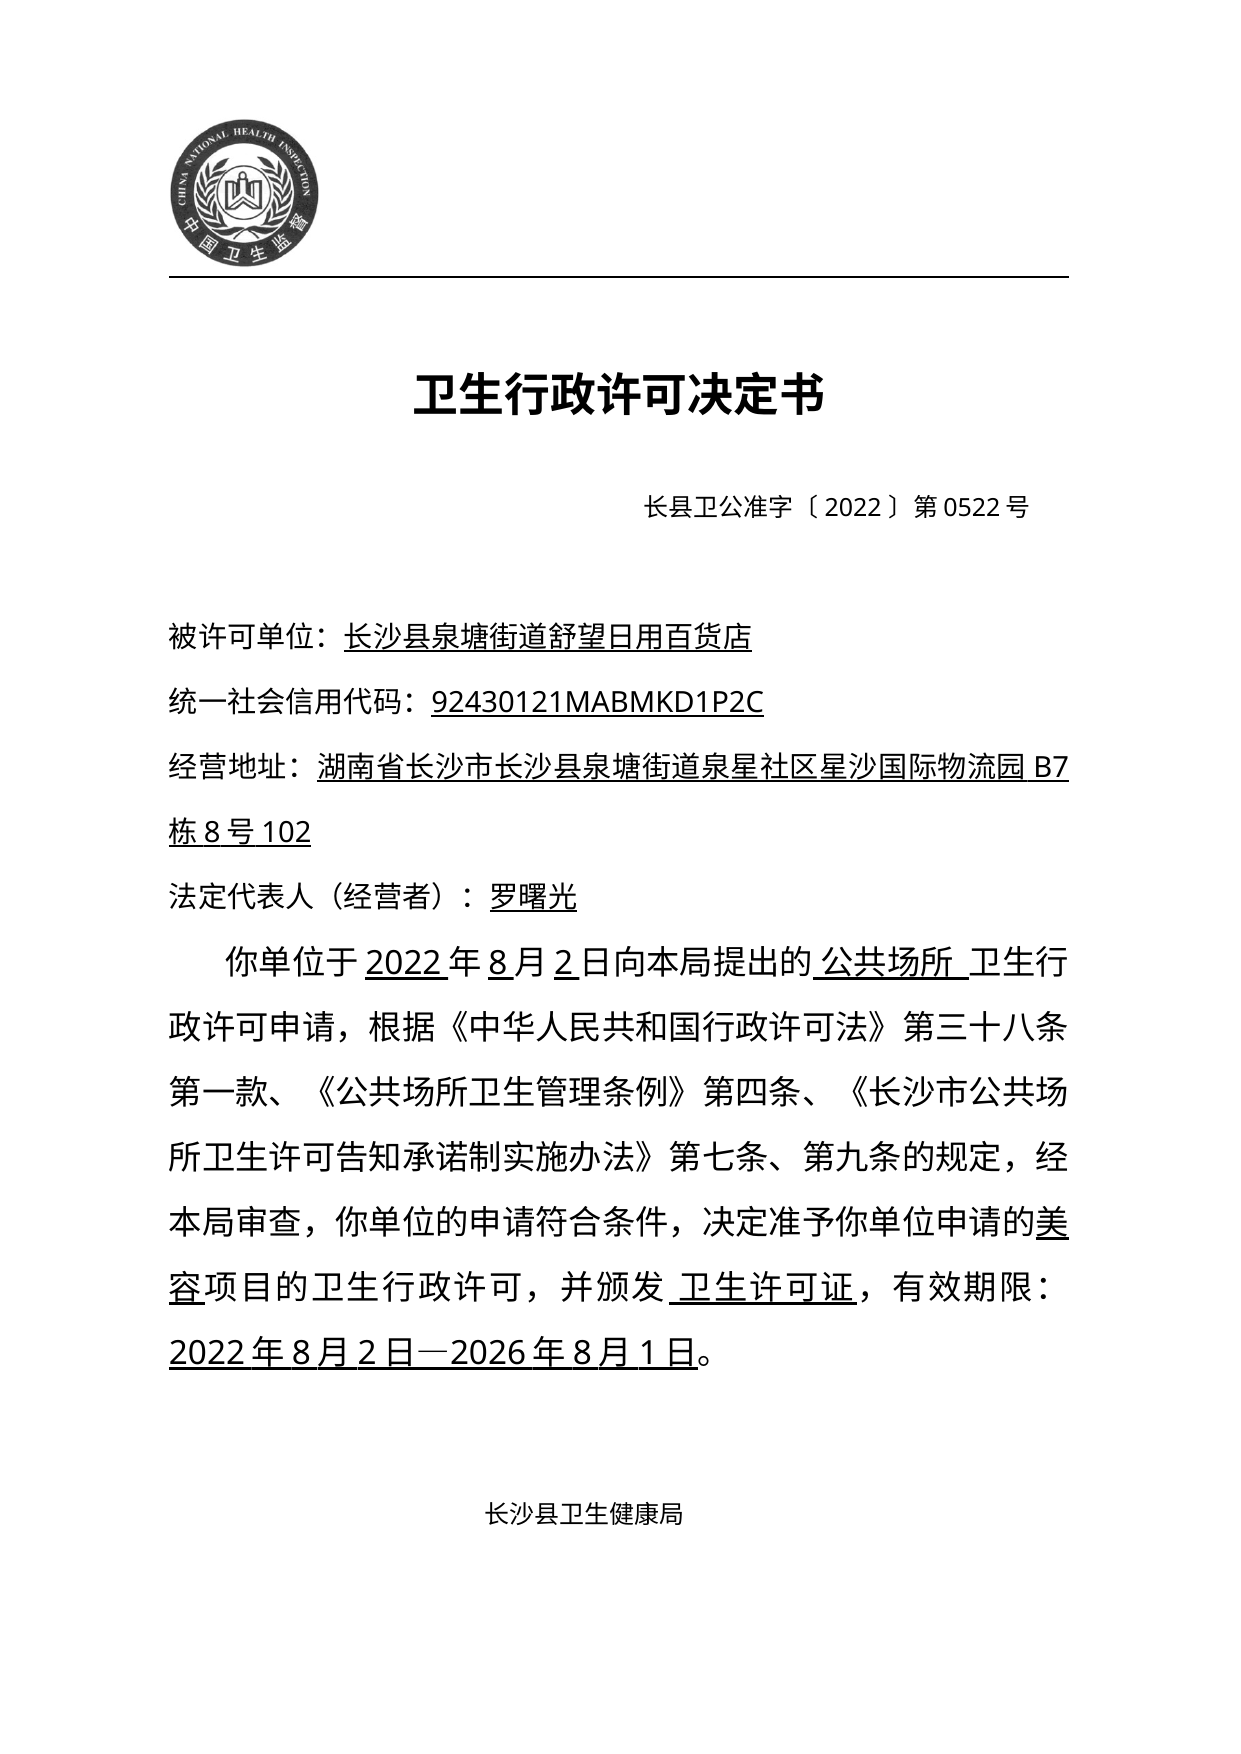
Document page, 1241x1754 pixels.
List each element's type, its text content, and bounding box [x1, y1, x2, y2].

text 长县卫公准字〔 2022 〕第0522号 [169, 473, 1069, 538]
text 卫生行政许可决定书 [169, 343, 1069, 440]
text 经营地址：湖南省长沙市长沙县泉塘街道泉星社区星沙国际物流园B7栋8号102 [169, 733, 1069, 863]
text 长沙县卫生健康局 [169, 1480, 1069, 1545]
text 统一社会信用代码：92430121MABMKD1P2C [169, 668, 1069, 733]
text 你单位于2022年8月2日向本局提出的 公共场所 卫生行政许可申请，根据《中华人民共和国行政许可法》第三十八条第一款、《公共场所卫生管理条例》第四条、《长沙市公共场所卫生许可告知承诺制实施办法》第七条、第九条的规定，经本局审查，你单位的申请符合条件，决定准予你单位申请的美容项目的卫生行政许可，并颁发 卫生许可证，有效期限：2022年8月2日—2026年8月1日。 [169, 928, 1069, 1383]
text 被许可单位：长沙县泉塘街道舒望日用百货店 [169, 603, 1069, 668]
picture [168, 117, 319, 268]
text 法定代表人（经营者）：罗曙光 [169, 863, 1069, 928]
